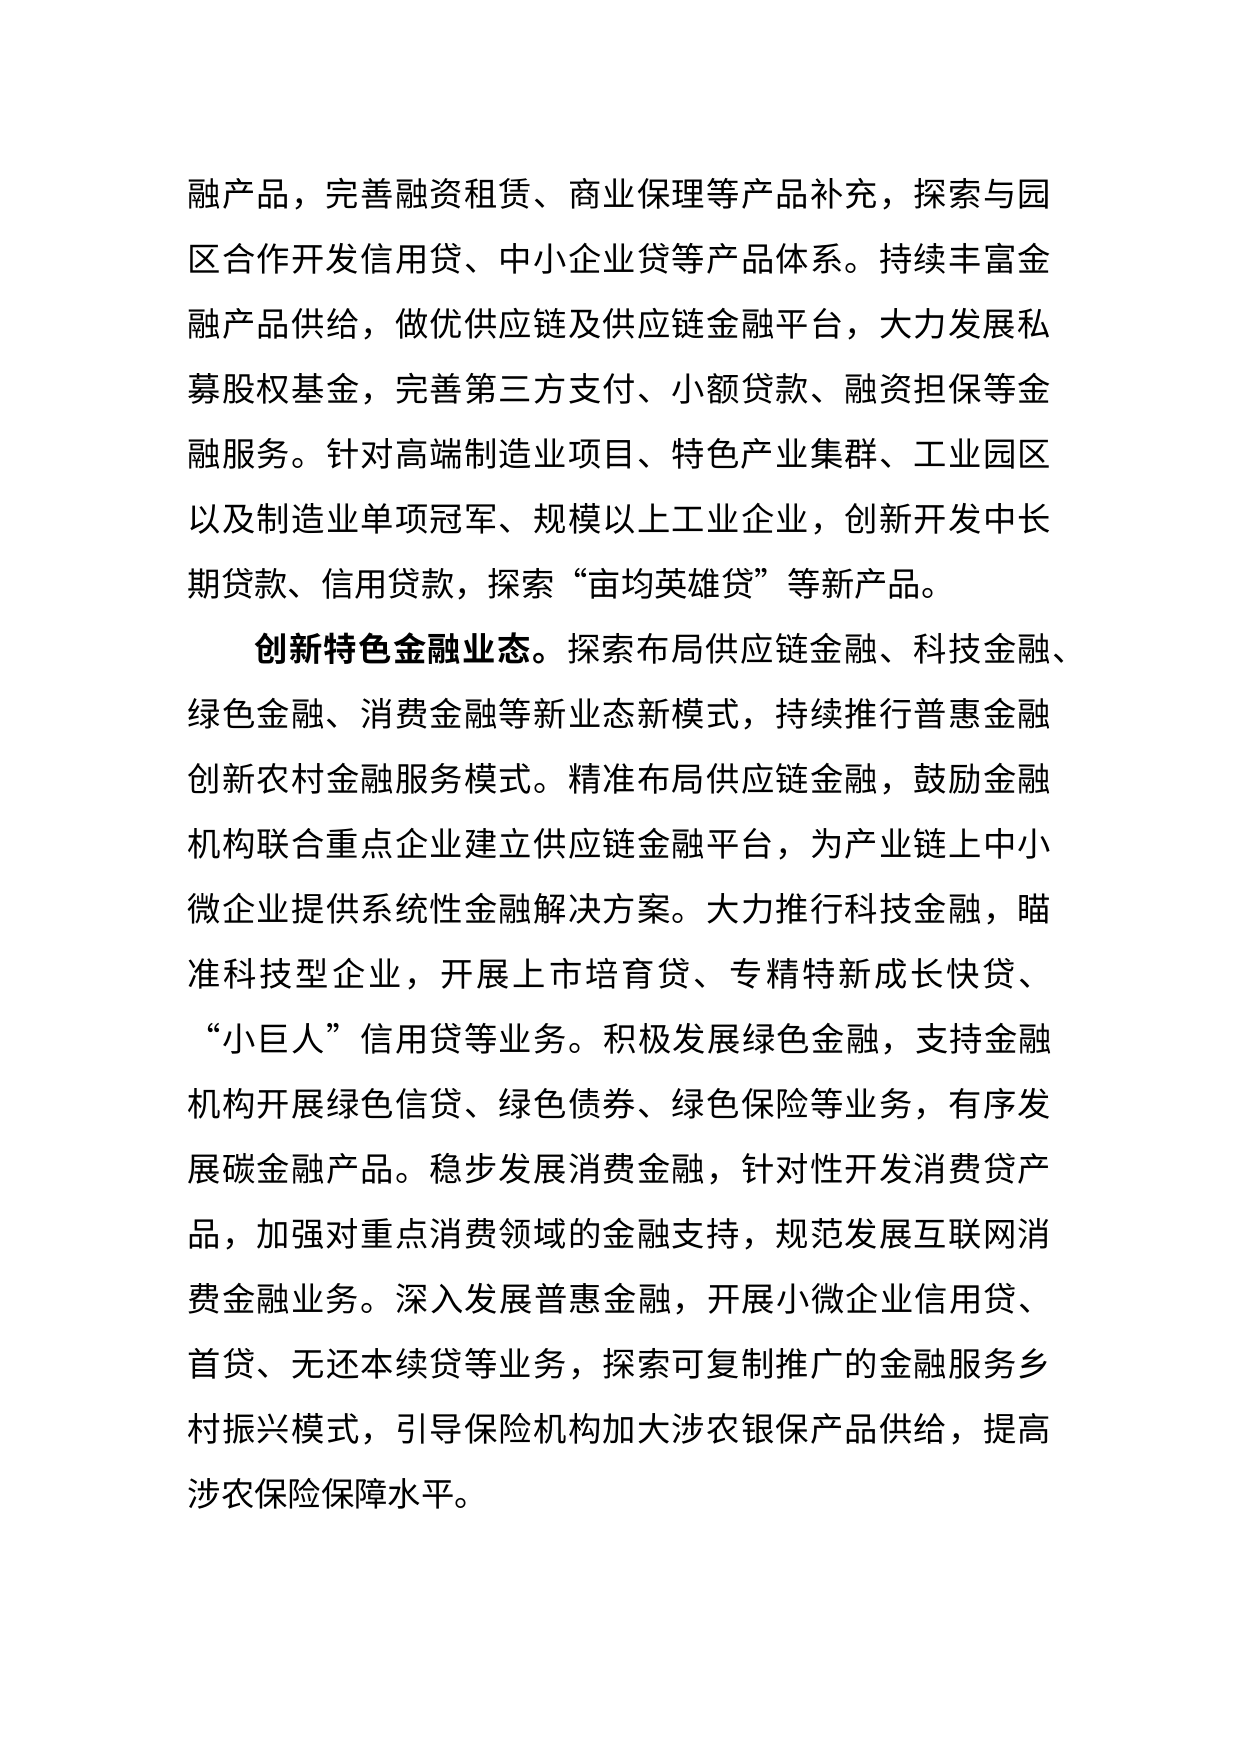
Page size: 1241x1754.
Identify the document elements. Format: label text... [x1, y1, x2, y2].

text 创新特色金融业态。探索布局供应链金融、科技金融、绿色金融、消费金融等新业态新模式，持续推行普惠金融，创新农村金融服务模式。精准布局供应链金融，鼓励金融机构联合重点企业建立供应链金融平台，为产业链上中小微企业提供系统性金融解决方案。大力推行科技金融，瞄准科技型企业，开展上市培育贷、专精特新成长快贷、“小巨人”信用贷等业务。积极发展绿色金融，支持金融机构开展绿色信贷、绿色债券、绿色保险等业务，有序发展碳金融产品。稳步发展消费金融，针对性开发消费贷产品，加强对重点消费领域的金融支持，规范发展互联网消费金融业务。深入发展普惠金融，开展小微企业信用贷、首贷、无还本续贷等业务，探索可复制推广的金融服务乡村振兴模式，引导保险机构加大涉农银保产品供给，提高涉农保险保障水平。 [187, 614, 1053, 1524]
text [187, 159, 1053, 614]
